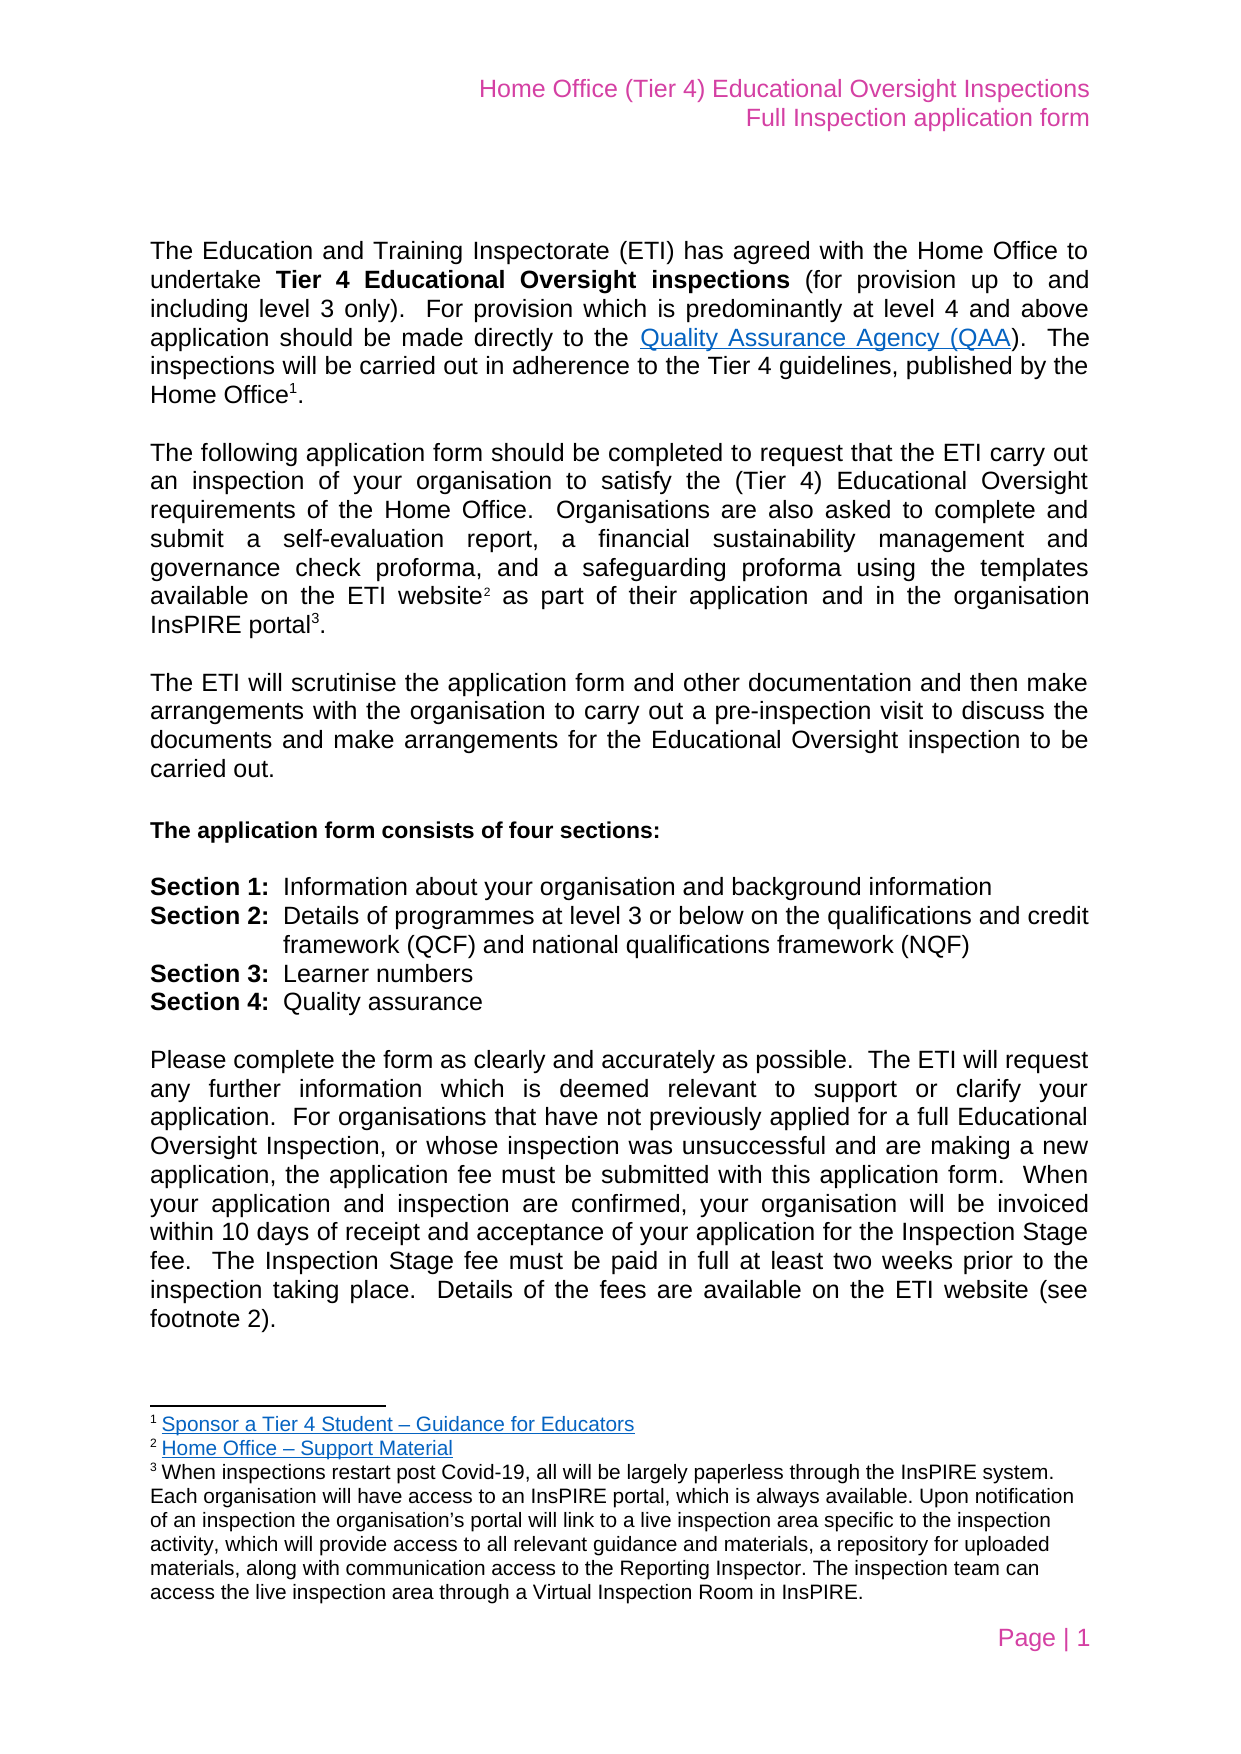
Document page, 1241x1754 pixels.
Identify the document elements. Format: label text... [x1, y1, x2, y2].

text The Education and Training Inspectorate (ETI) has agreed with the Home Office to undertake Tier 4 Educational Oversight inspections (for provision up to and including level 3 only). For provision which is predominantly at level 4 and above application should be made directly to the Quality Assurance Agency (QAA). The inspections will be carried out in adherence to the Tier 4 guidelines, published by the Home Office. [150, 236, 1090, 409]
text The ETI will scrutinise the application form and other documentation and then make arrangements with the organisation to carry out a pre-inspection visit to discuss the documents and make arrangements for the Educational Oversight inspection to be carried out. [150, 667, 1090, 782]
list Section 2: Details of programmes at level 3 or below on the qualifications and credit framework (QCF) and national qualifications framework (NQF) [150, 901, 1090, 958]
text Please complete the form as clearly and accurately as possible. The ETI will request any further information which is deemed relevant to support or clarify your application. For organisations that have not previously applied for a full Educational Oversight Inspection, or whose inspection was unsuccessful and are making a new application, the application fee must be submitted with this application form. When your application and inspection are confirmed, your organisation will be invoiced within 10 days of receipt and acceptance of your application for the Inspection Stage fee. The Inspection Stage fee must be paid in full at least two weeks prior to the inspection taking place. Details of the fees are available on the ETI website (see footnote 2). [150, 1045, 1090, 1332]
text Section 4: Quality assurance [150, 987, 1090, 1016]
subtitle The application form consists of four sections: [150, 817, 1090, 843]
list Section 3: Learner numbers [150, 958, 1090, 987]
text The following application form should be completed to request that the ETI carry out an inspection of your organisation to satisfy the (Tier 4) Educational Oversight requirements of the Home Office. Organisations are also asked to complete and submit a self-evaluation report, a financial sustainability management and governance check proforma, and a safeguarding proforma using the templates available on the ETI website as part of their application and in the organisation InsPIRE portal. [150, 437, 1090, 639]
list Section 1: Information about your organisation and background information [150, 872, 1090, 901]
